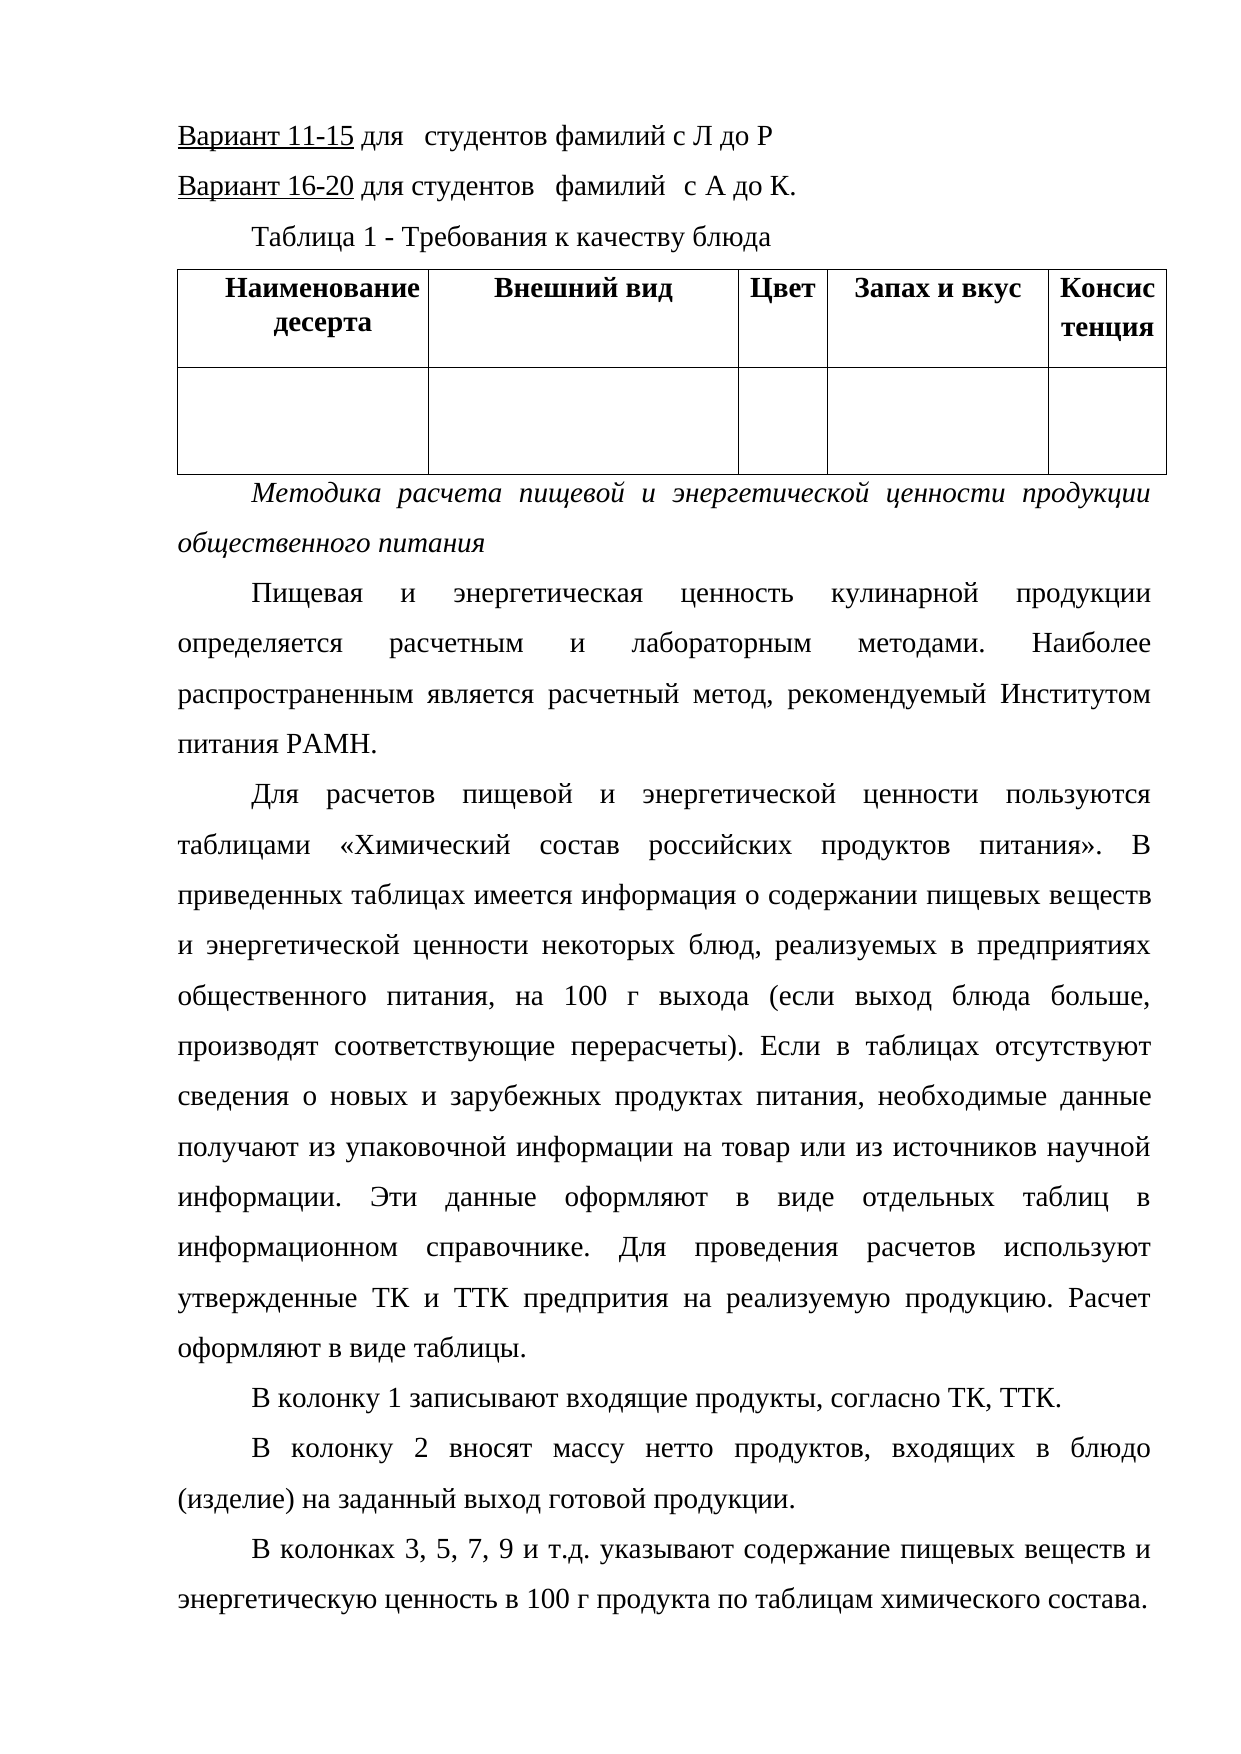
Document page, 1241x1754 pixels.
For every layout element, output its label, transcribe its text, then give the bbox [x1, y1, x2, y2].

text Вариант 16-20 для студентов фамилий с А до К. [177, 168, 1152, 202]
text Методика расчета пищевой и энергетической ценности продукции общественного питания [177, 475, 1152, 558]
table_cell [178, 368, 428, 474]
text Таблица 1 - Требования к качеству блюда [177, 219, 1152, 252]
text В колонках 3, 5, 7, 9 и т.д. указывают содержание пищевых веществ и энергетическую ценность в 100 г продукта по таблицам химического состава. [177, 1531, 1152, 1615]
text В колонку 1 записывают входящие продукты, согласно ТК, ТТК. [177, 1380, 1152, 1414]
table_cell [429, 368, 738, 474]
table_header Цвет [739, 270, 827, 367]
table_cell [1049, 368, 1166, 474]
table_header Консистенция [1049, 270, 1166, 367]
text Для расчетов пищевой и энергетической ценности пользуются таблицами «Химический состав российских продуктов питания». В приведенных таблицах имеется информация о содержании пищевых веществ и энергетической ценности некоторых блюд, реализуемых в предприятиях общественного питания, на 100 г выхода (если выход блюда больше, производят соответствующие перерасчеты). Если в таблицах отсутствуют сведения о новых и зарубежных продуктах питания, необходимые данные получают из упаковочной информации на товар или из источников научной информации. Эти данные оформляют в виде отдельных таблиц в информационном справочнике. Для проведения расчетов используют утвержденные ТК и ТТК предпрития на реализуемую продукцию. Расчет оформляют в виде таблицы. [177, 777, 1152, 1363]
table_header Внешний вид [429, 270, 738, 367]
table_header [178, 270, 428, 367]
text Вариант 11-15 для студентов фамилий с Л до Р [177, 118, 1152, 152]
table_cell [739, 368, 827, 474]
text В колонку 2 вносят массу нетто продуктов, входящих в блюдо (изделие) на заданный выход готовой продукции. [177, 1431, 1152, 1514]
text Пищевая и энергетическая ценность кулинарной продукции определяется расчетным и лабораторным методами. Наиболее распространенным является расчетный метод, рекомендуемый Институтом питания РАМН. [177, 575, 1152, 760]
table_cell [828, 368, 1048, 474]
table_header Запах и вкус [828, 270, 1048, 367]
